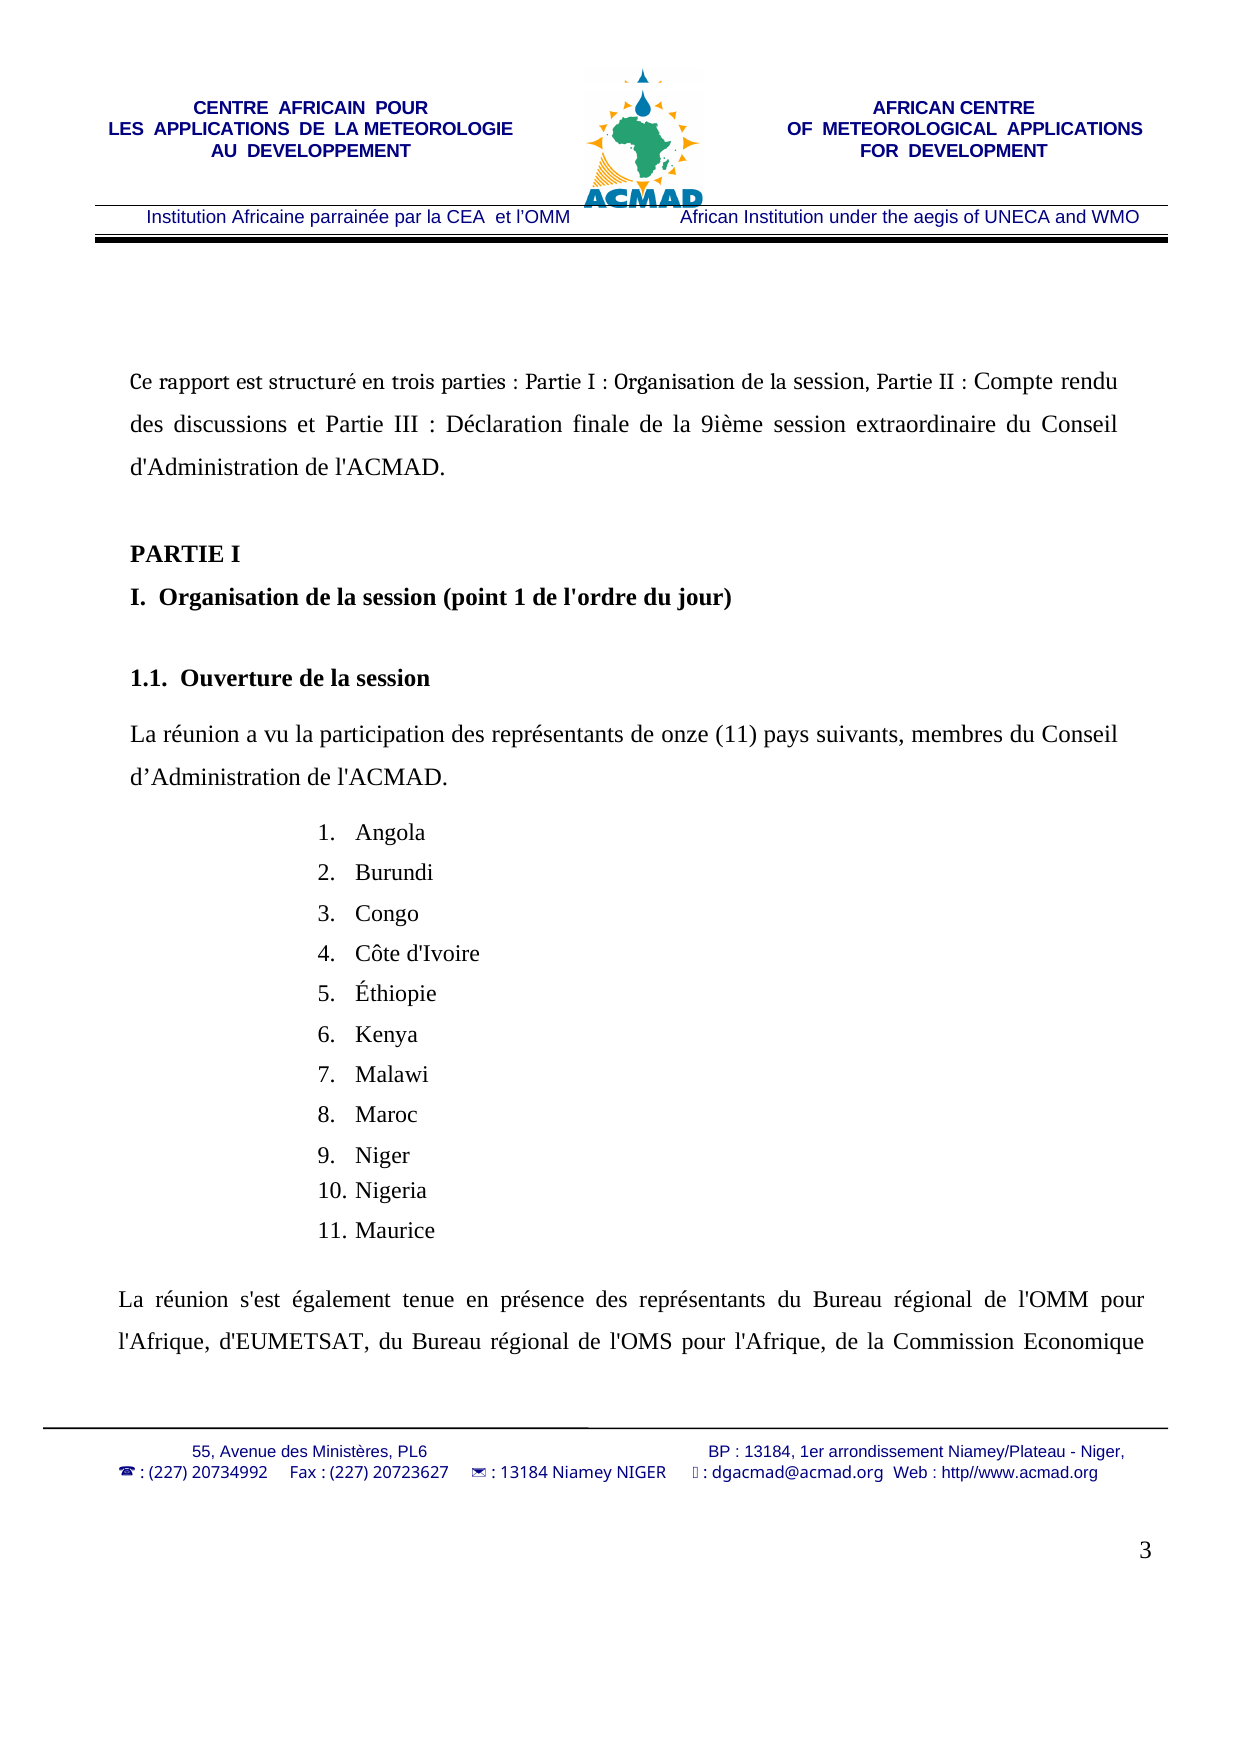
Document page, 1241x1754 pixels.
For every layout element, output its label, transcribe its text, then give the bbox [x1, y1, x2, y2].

text 10. Nigeria [317, 1176, 1152, 1204]
text 3. Congo [317, 899, 1152, 926]
text 1.1. Ouverture de la session [130, 663, 502, 692]
text 9. Niger [317, 1141, 1152, 1169]
text I. Organisation de la session (point 1 de l'ordre du jour) [130, 582, 856, 611]
text La réunion a vu la participation des représentants de onze (11) pays suivants, membres du Conseil d’Administration de l'ACMAD. [130, 719, 1118, 791]
text PARTIE I [130, 539, 1118, 567]
text 7. Malawi [317, 1060, 1152, 1088]
text 11. Maurice [317, 1216, 1152, 1244]
text 6. Kenya [317, 1020, 1152, 1047]
picture [583, 90, 703, 205]
text 8. Maroc [317, 1101, 1152, 1128]
text 5. Éthiopie [317, 979, 1152, 1007]
text 1. Angola [317, 818, 1152, 846]
picture [583, 68, 703, 82]
text 4. Côte d'Ivoire [317, 939, 1152, 967]
text Ce rapport est structuré en trois parties : Partie I : Organisation de la session, Partie II : Compte rendu des discussions et Partie III : Déclaration finale de la 9ième session extraordinaire du Conseil d'Administration de l'ACMAD. [130, 366, 1118, 481]
text 2. Burundi [317, 858, 1152, 886]
